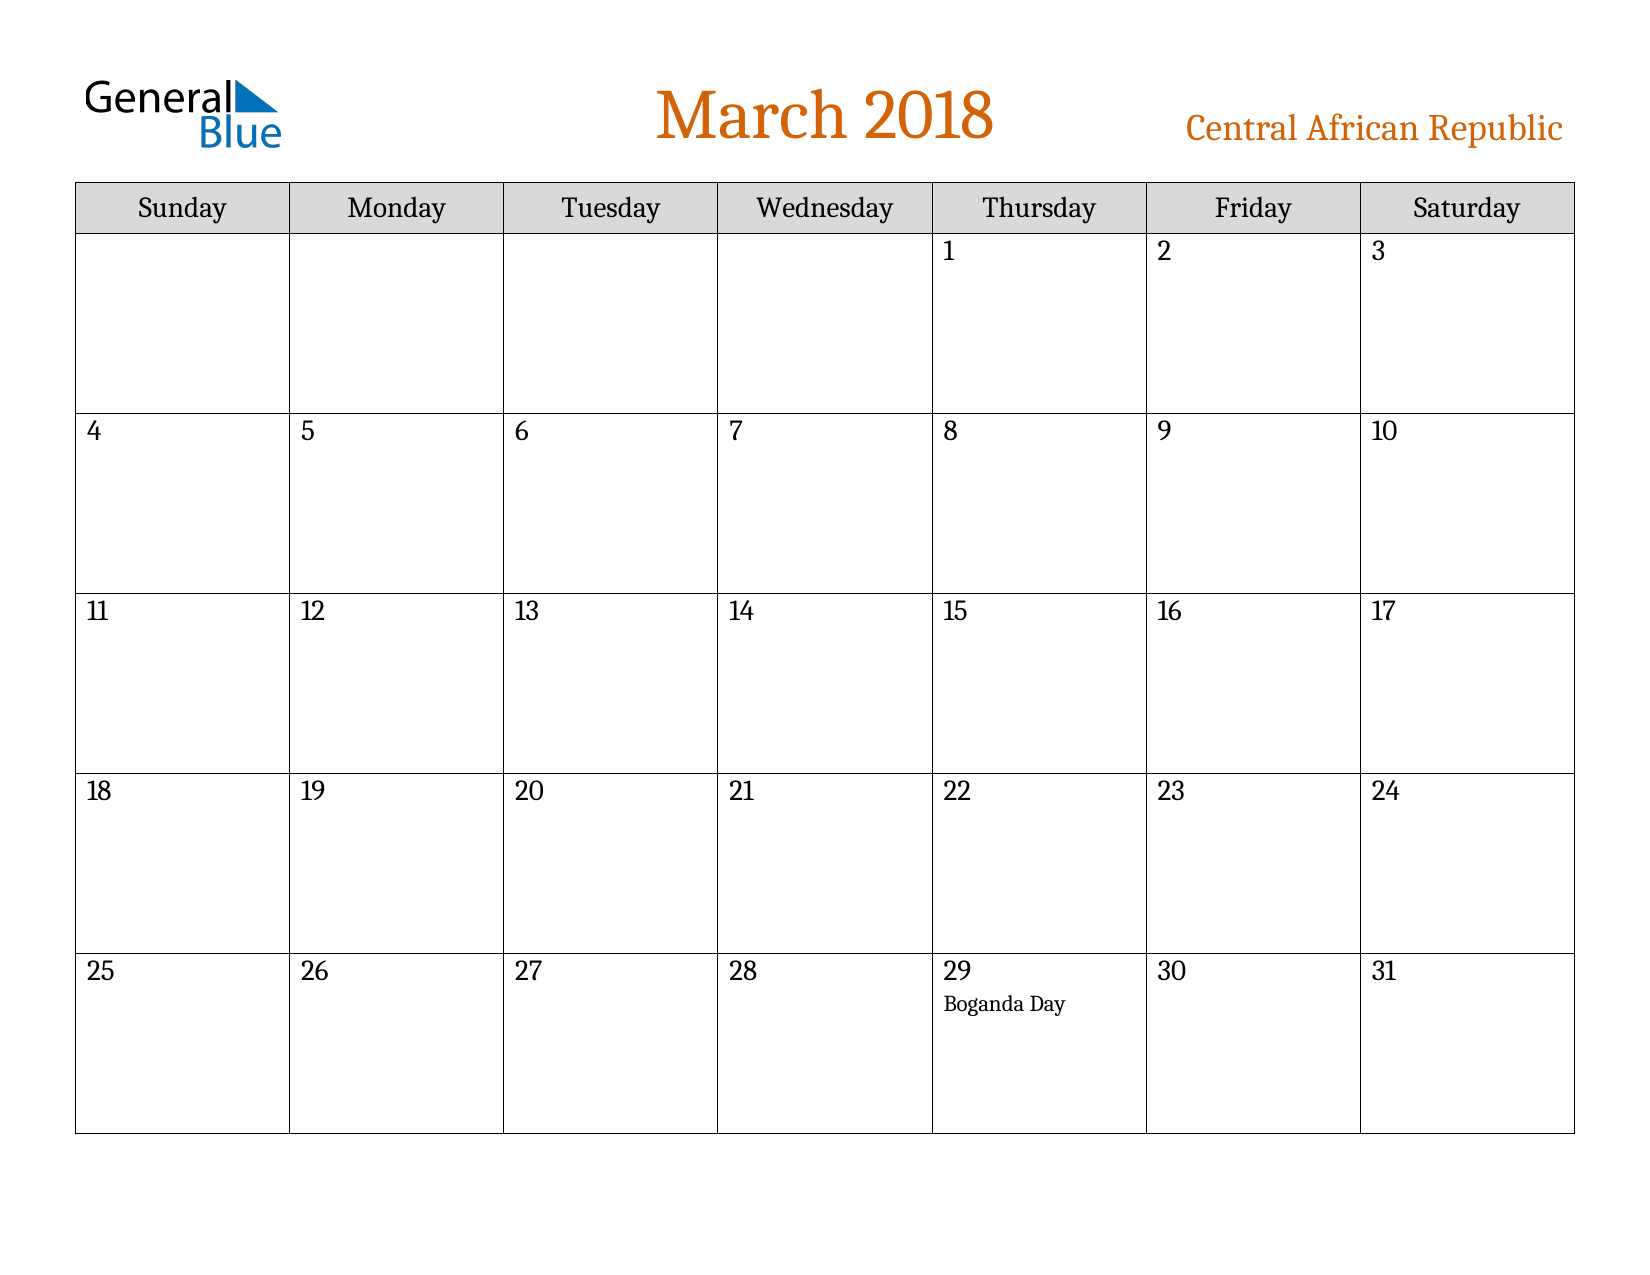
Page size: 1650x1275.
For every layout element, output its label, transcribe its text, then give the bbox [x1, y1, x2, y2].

table_cell 28 [718, 954, 932, 990]
table_cell [290, 630, 503, 773]
table_cell [718, 270, 932, 413]
table_cell [718, 450, 932, 593]
table_cell 1 [933, 234, 1146, 270]
table_cell [290, 234, 503, 270]
table_cell [76, 630, 289, 773]
picture [86, 80, 281, 148]
table_cell [1361, 810, 1574, 953]
table_cell 27 [504, 954, 717, 990]
table_cell 23 [1147, 774, 1360, 810]
table_cell Thursday [933, 183, 1146, 233]
table_cell [76, 234, 289, 270]
table_cell 15 [933, 594, 1146, 630]
table_cell 31 [1361, 954, 1574, 990]
table_cell [718, 990, 932, 1133]
table_cell [504, 270, 717, 413]
table_cell 10 [1361, 414, 1574, 450]
table_cell 14 [718, 594, 932, 630]
table_cell [1361, 270, 1574, 413]
table_cell Friday [1147, 183, 1360, 233]
table_cell [933, 270, 1146, 413]
table_cell 5 [290, 414, 503, 450]
table_cell [290, 990, 503, 1133]
table_cell 12 [290, 594, 503, 630]
table_cell [1147, 630, 1360, 773]
table_header March 2018 [504, 75, 1146, 182]
table_cell [76, 270, 289, 413]
table_cell [1147, 990, 1360, 1133]
table_cell 16 [1147, 594, 1360, 630]
table_cell [718, 630, 932, 773]
table_cell 11 [76, 594, 289, 630]
table_cell [504, 450, 717, 593]
table_cell 19 [290, 774, 503, 810]
table_cell 20 [504, 774, 717, 810]
table_cell 22 [933, 774, 1146, 810]
table_cell [1147, 810, 1360, 953]
table_cell [504, 630, 717, 773]
table_cell [76, 450, 289, 593]
table_cell Boganda Day [933, 990, 1146, 1133]
table_cell 24 [1361, 774, 1574, 810]
table_cell 2 [1147, 234, 1360, 270]
table_cell 17 [1361, 594, 1574, 630]
table_cell 6 [504, 414, 717, 450]
table_cell 4 [76, 414, 289, 450]
table_cell [504, 990, 717, 1133]
table_cell 25 [76, 954, 289, 990]
table_cell 13 [504, 594, 717, 630]
table_cell Sunday [76, 183, 289, 233]
table_cell 26 [290, 954, 503, 990]
table_cell 18 [76, 774, 289, 810]
table_cell [933, 450, 1146, 593]
table_cell Wednesday [718, 183, 932, 233]
table_header Central African Republic [1146, 75, 1574, 182]
table_cell 9 [1147, 414, 1360, 450]
table_cell [718, 234, 932, 270]
table_cell [933, 630, 1146, 773]
table_cell [290, 450, 503, 593]
table_cell 30 [1147, 954, 1360, 990]
table_cell Saturday [1361, 183, 1574, 233]
table_cell [1147, 270, 1360, 413]
table_header [76, 75, 503, 182]
table_cell [1147, 450, 1360, 593]
table_cell [504, 810, 717, 953]
table_cell [933, 810, 1146, 953]
table_cell 29 [933, 954, 1146, 990]
table_cell 7 [718, 414, 932, 450]
table_cell [76, 810, 289, 953]
table_cell 3 [1361, 234, 1574, 270]
table_cell [1361, 450, 1574, 593]
table_cell 8 [933, 414, 1146, 450]
table_cell [1361, 630, 1574, 773]
table_cell [504, 234, 717, 270]
table_cell [290, 270, 503, 413]
table_cell Tuesday [504, 183, 717, 233]
table_cell [76, 990, 289, 1133]
table_cell [718, 810, 932, 953]
table_cell [1361, 990, 1574, 1133]
table_cell [290, 810, 503, 953]
table_cell 21 [718, 774, 932, 810]
table_cell Monday [290, 183, 503, 233]
